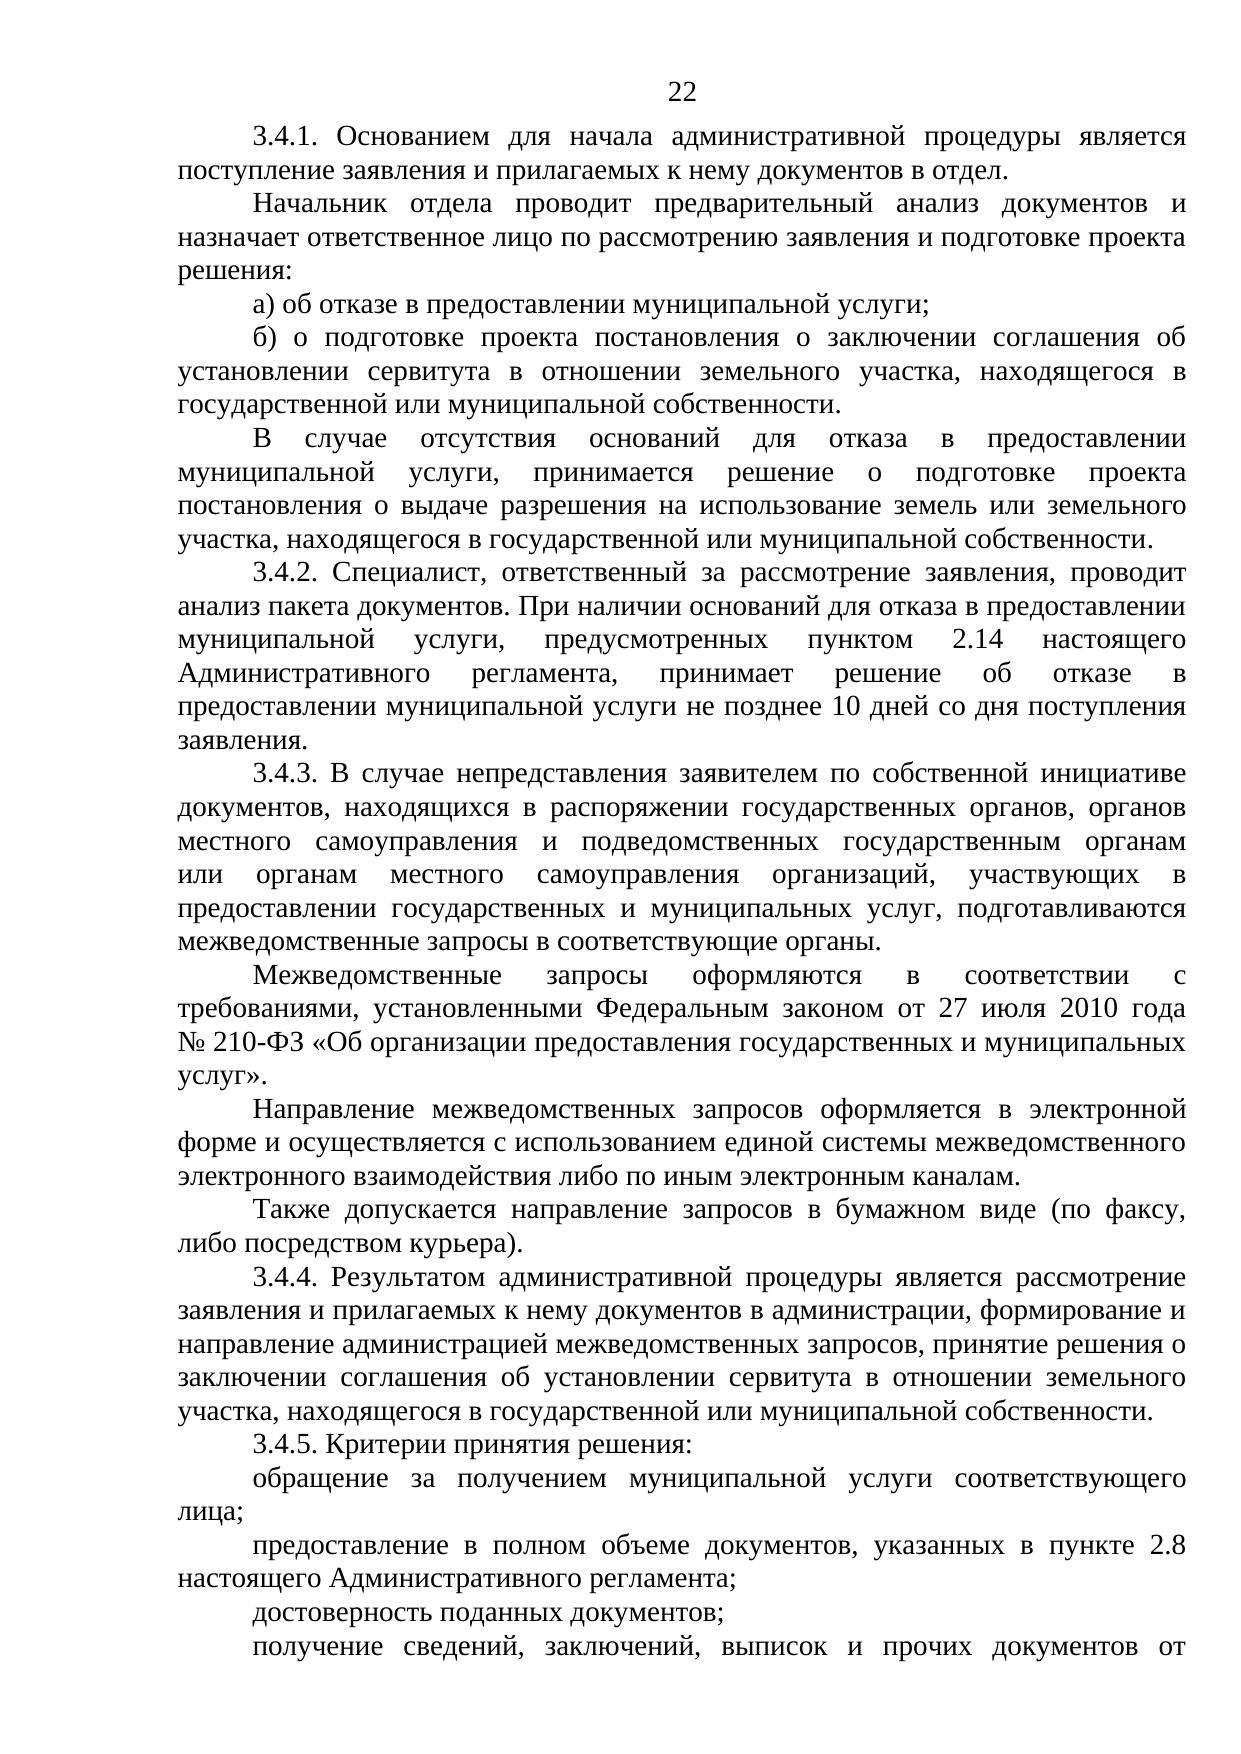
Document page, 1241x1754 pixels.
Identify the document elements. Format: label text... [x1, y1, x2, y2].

text Начальник отдела проводит предварительный анализ документов и назначает ответственное лицо по рассмотрению заявления и подготовке проекта решения: [177, 185, 1187, 286]
text Направление межведомственных запросов оформляется в электронной форме и осуществляется с использованием единой системы межведомственного электронного взаимодействия либо по иным электронным каналам. [177, 1091, 1187, 1192]
text достоверность поданных документов; [177, 1594, 1187, 1628]
text обращение за получением муниципальной услуги соответствующего лица; [177, 1460, 1187, 1527]
text а) об отказе в предоставлении муниципальной услуги; [177, 286, 1187, 319]
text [177, 1628, 1187, 1661]
text Межведомственные запросы оформляются в соответствии с требованиями, установленными Федеральным законом от 27 июля 2010 года № 210-ФЗ «Об организации предоставления государственных и муниципальных услуг». [177, 957, 1187, 1091]
text предоставление в полном объеме документов, указанных в пункте 2.8 настоящего Административного регламента; [177, 1527, 1187, 1594]
text Также допускается направление запросов в бумажном виде (по факсу, либо посредством курьера). [177, 1192, 1187, 1259]
text 3.4.1. Основанием для начала административной процедуры является поступление заявления и прилагаемых к нему документов в отдел. [177, 118, 1187, 185]
text 3.4.4. Результатом административной процедуры является рассмотрение заявления и прилагаемых к нему документов в администрации, формирование и направление администрацией межведомственных запросов, принятие решения о заключении соглашения об установлении сервитута в отношении земельного участка, находящегося в государственной или муниципальной собственности. [177, 1259, 1187, 1426]
text 3.4.3. В случае непредставления заявителем по собственной инициативе документов, находящихся в распоряжении государственных органов, органов местного самоуправления и подведомственных государственным органам или органам местного самоуправления организаций, участвующих в предоставлении государственных и муниципальных услуг, подготавливаются межведомственные запросы в соответствующие органы. [177, 756, 1187, 957]
text 3.4.2. Специалист, ответственный за рассмотрение заявления, проводит анализ пакета документов. При наличии оснований для отказа в предоставлении муниципальной услуги, предусмотренных пунктом 2.14 настоящего Административного регламента, принимает решение об отказе в предоставлении муниципальной услуги не позднее 10 дней со дня поступления заявления. [177, 554, 1187, 756]
text 3.4.5. Критерии принятия решения: [177, 1426, 1187, 1460]
text В случае отсутствия оснований для отказа в предоставлении муниципальной услуги, принимается решение о подготовке проекта постановления о выдаче разрешения на использование земель или земельного участка, находящегося в государственной или муниципальной собственности. [177, 420, 1187, 554]
text б) о подготовке проекта постановления о заключении соглашения об установлении сервитута в отношении земельного участка, находящегося в государственной или муниципальной собственности. [177, 319, 1187, 420]
